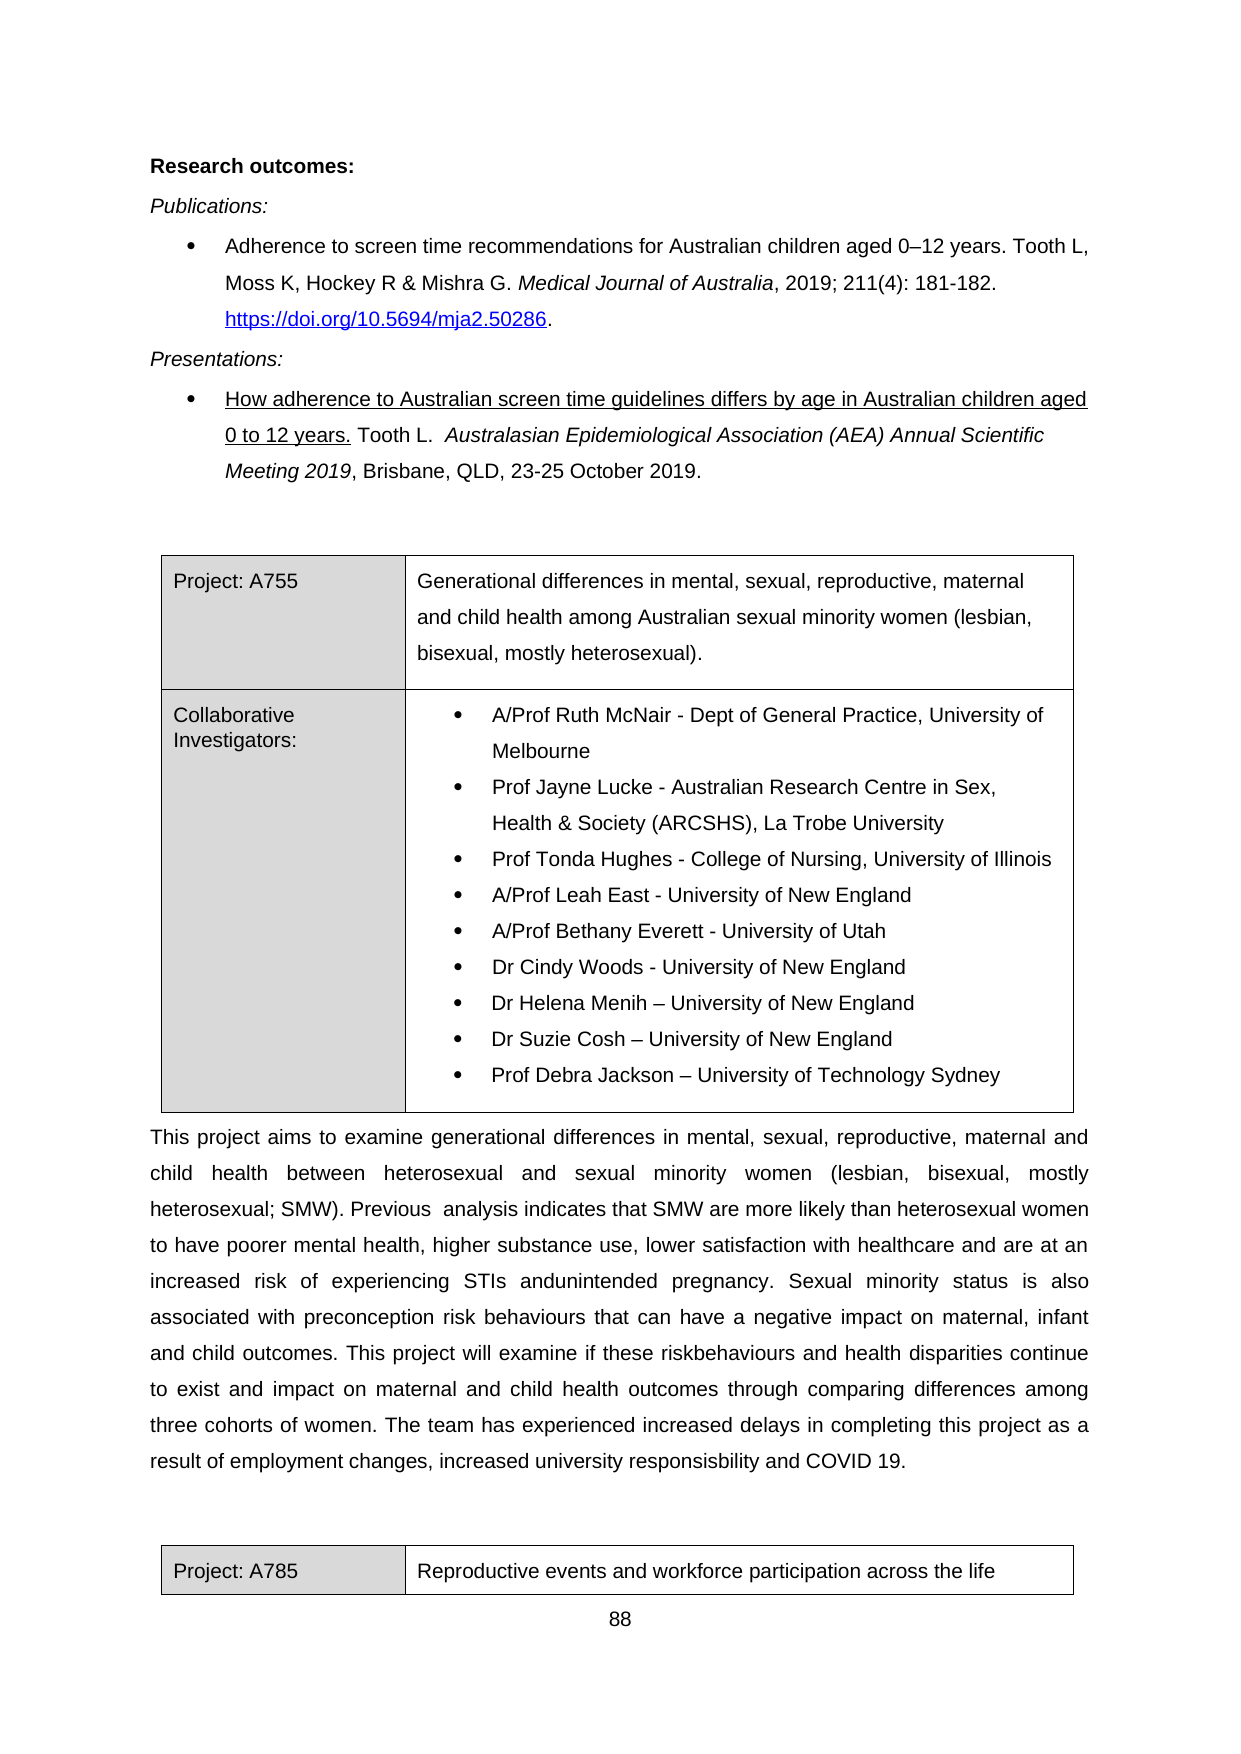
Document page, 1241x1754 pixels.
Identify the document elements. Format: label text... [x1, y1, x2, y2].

text Presentations: [150, 346, 1090, 370]
text Research outcomes: [150, 154, 1090, 178]
table_header Project: A785 [162, 1546, 405, 1594]
table_cell Collaborative Investigators: [162, 690, 405, 1112]
text Publications: [150, 194, 1090, 218]
text This project aims to examine generational differences in mental, sexual, reproductive, maternal and child health between heterosexual and sexual minority women (lesbian, bisexual, mostly heterosexual; SMW). Previous analysis indicates that SMW are more likely than heterosexual women to have poorer mental health, higher substance use, lower satisfaction with healthcare and are at an increased risk of experiencing STIs andunintended pregnancy. Sexual minority status is also associated with preconception risk behaviours that can have a negative impact on maternal, infant and child outcomes. This project will examine if these riskbehaviours and health disparities continue to exist and impact on maternal and child health outcomes through comparing differences among three cohorts of women. The team has experienced increased delays in completing this project as a result of employment changes, increased university responsisbility and COVID 19. [150, 1125, 1090, 1472]
list How adherence to Australian screen time guidelines differs by age in Australian children aged 0 to 12 years. Tooth L. Australasian Epidemiological Association (AEA) Annual Scientific Meeting 2019, Brisbane, QLD, 23-25 October 2019. [187, 387, 1090, 482]
list Adherence to screen time recommendations for Australian children aged 0–12 years. Tooth L, Moss K, Hockey R & Mishra G. Medical Journal of Australia, 2019; 211(4): 181-182. https://doi.org/10.5694/mja2.50286. [187, 234, 1090, 330]
table_header Project: A755 [162, 556, 405, 689]
table_cell A/Prof Ruth McNair - Dept of General Practice, University of Melbourne Prof Jayne Lucke - Australian Research Centre in Sex, Health & Society (ARCSHS), La Trobe University Prof Tonda Hughes - College of Nursing, University of Illinois A/Prof Leah East - University of New England A/Prof Bethany Everett - University of Utah Dr Cindy Woods - University of New England Dr Helena Menih – University of New England Dr Suzie Cosh – University of New England Prof Debra Jackson – University of Technology Sydney [406, 690, 1073, 1112]
table_header Generational differences in mental, sexual, reproductive, maternal and child health among Australian sexual minority women (lesbian, bisexual, mostly heterosexual). [406, 556, 1073, 689]
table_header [406, 1546, 1073, 1594]
